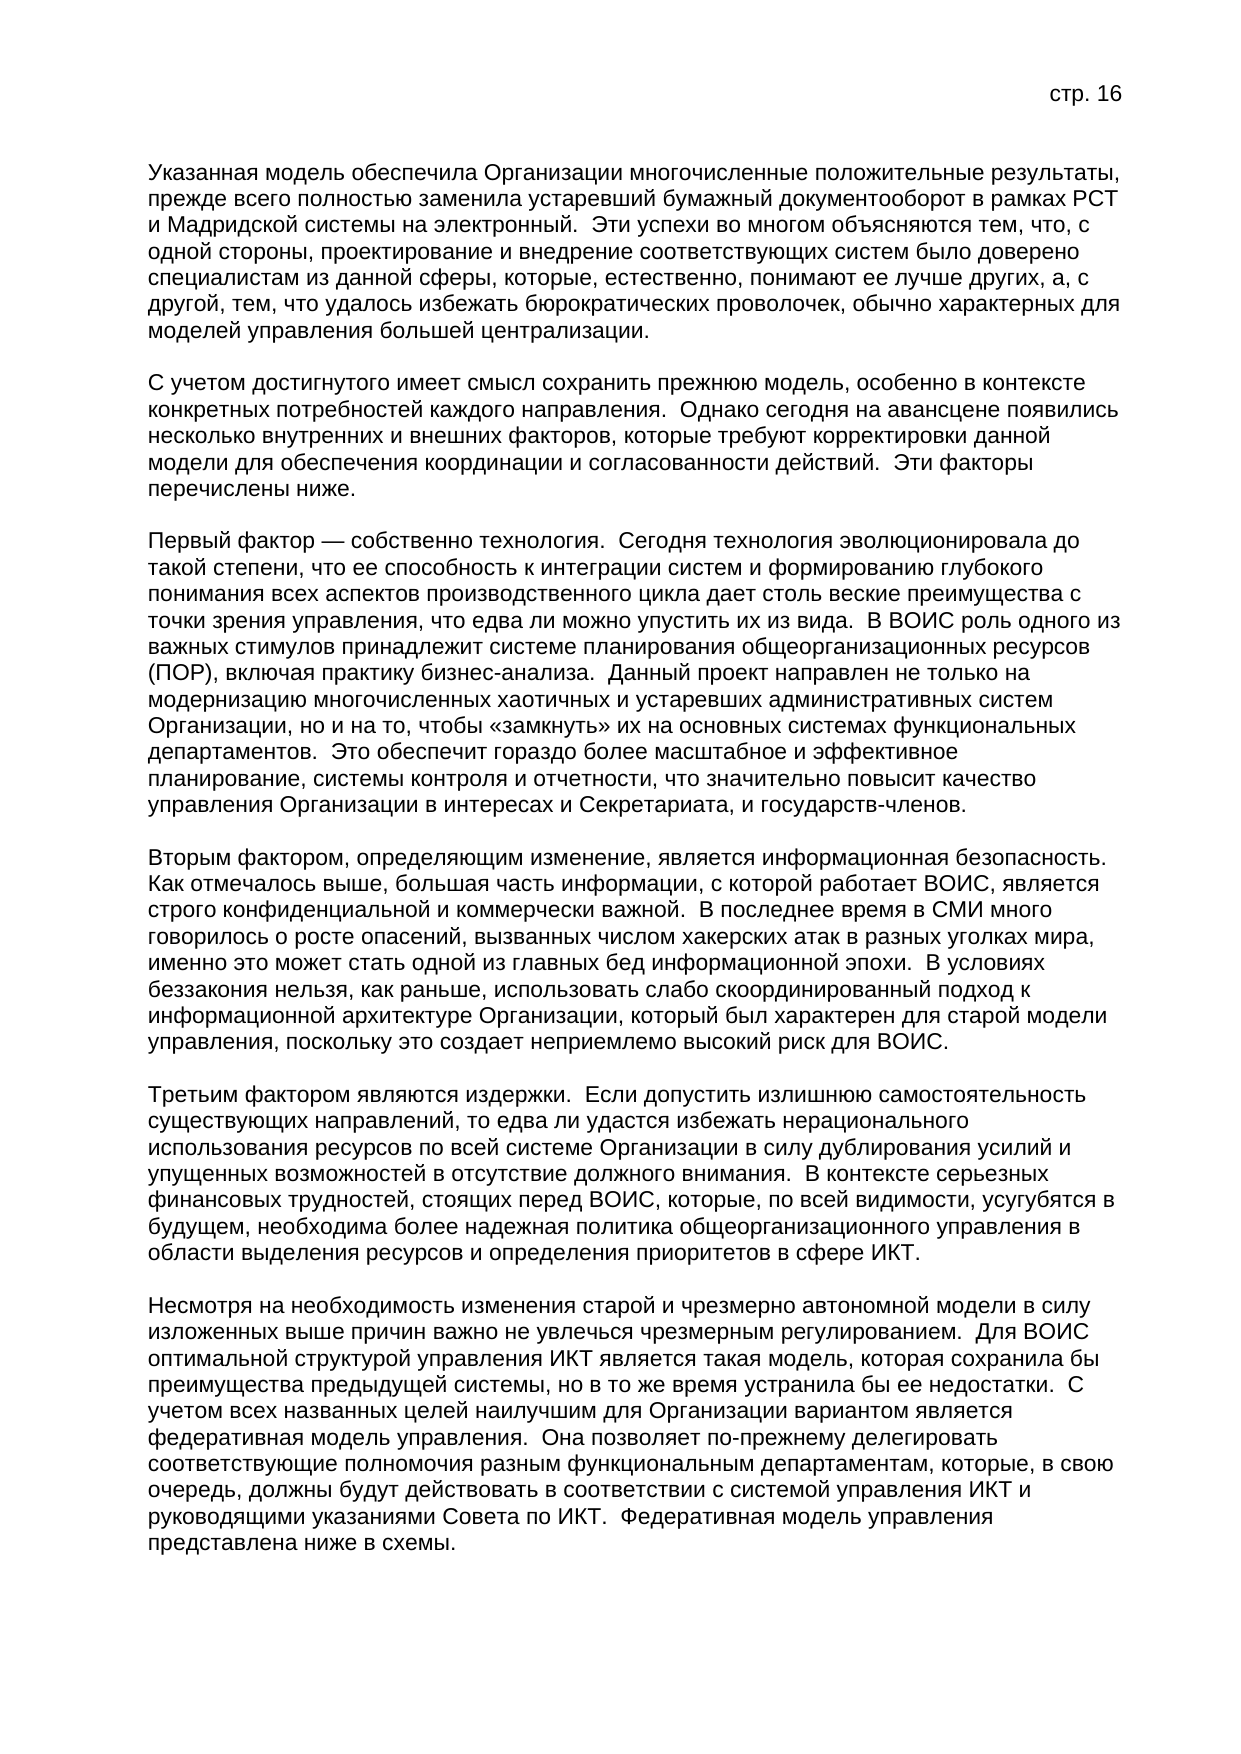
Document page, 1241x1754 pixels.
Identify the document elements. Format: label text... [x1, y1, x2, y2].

text Первый фактор — собственно технология. Сегодня технология эволюционировала до такой степени, что ее способность к интеграции систем и формированию глубокого понимания всех аспектов производственного цикла дает столь веские преимущества с точки зрения управления, что едва ли можно упустить их из вида. В ВОИС роль одного из важных стимулов принадлежит системе планирования общеорганизационных ресурсов (ПОР), включая практику бизнес-анализа. Данный проект направлен не только на модернизацию многочисленных хаотичных и устаревших административных систем Организации, но и на то, чтобы «замкнуть» их на основных системах функциональных департаментов. Это обеспечит гораздо более масштабное и эффективное планирование, системы контроля и отчетности, что значительно повысит качество управления Организации в интересах и Секретариата, и государств-членов. [148, 527, 1122, 817]
text Несмотря на необходимость изменения старой и чрезмерно автономной модели в силу изложенных выше причин важно не увлечься чрезмерным регулированием. Для ВОИС оптимальной структурой управления ИКТ является такая модель, которая сохранила бы преимущества предыдущей системы, но в то же время устранила бы ее недостатки. С учетом всех названных целей наилучшим для Организации вариантом является федеративная модель управления. Она позволяет по-прежнему делегировать соответствующие полномочия разным функциональным департаментам, которые, в свою очередь, должны будут действовать в соответствии с системой управления ИКТ и руководящими указаниями Совета по ИКТ. Федеративная модель управления представлена ниже в схемы. [148, 1292, 1122, 1555]
text С учетом достигнутого имеет смысл сохранить прежнюю модель, особенно в контексте конкретных потребностей каждого направления. Однако сегодня на авансцене появились несколько внутренних и внешних факторов, которые требуют корректировки данной модели для обеспечения координации и согласованности действий. Эти факторы перечислены ниже. [148, 369, 1122, 501]
text Вторым фактором, определяющим изменение, является информационная безопасность. Как отмечалось выше, большая часть информации, с которой работает ВОИС, является строго конфиденциальной и коммерчески важной. В последнее время в СМИ много говорилось о росте опасений, вызванных числом хакерских атак в разных уголках мира, именно это может стать одной из главных бед информационной эпохи. В условиях беззакония нельзя, как раньше, использовать слабо скоординированный подход к информационной архитектуре Организации, который был характерен для старой модели управления, поскольку это создает неприемлемо высокий риск для ВОИС. [148, 844, 1122, 1054]
text Указанная модель обеспечила Организации многочисленные положительные результаты, прежде всего полностью заменила устаревший бумажный документооборот в рамках РСТ и Мадридской системы на электронный. Эти успехи во многом объясняются тем, что, с одной стороны, проектирование и внедрение соответствующих систем было доверено специалистам из данной сферы, которые, естественно, понимают ее лучше других, а, с другой, тем, что удалось избежать бюрократических проволочек, обычно характерных для моделей управления большей централизации. [148, 158, 1122, 343]
text Третьим фактором являются издержки. Если допустить излишнюю самостоятельность существующих направлений, то едва ли удастся избежать нерационального использования ресурсов по всей системе Организации в силу дублирования усилий и упущенных возможностей в отсутствие должного внимания. В контексте серьезных финансовых трудностей, стоящих перед ВОИС, которые, по всей видимости, усугубятся в будущем, необходима более надежная политика общеорганизационного управления в области выделения ресурсов и определения приоритетов в сфере ИКТ. [148, 1081, 1122, 1265]
